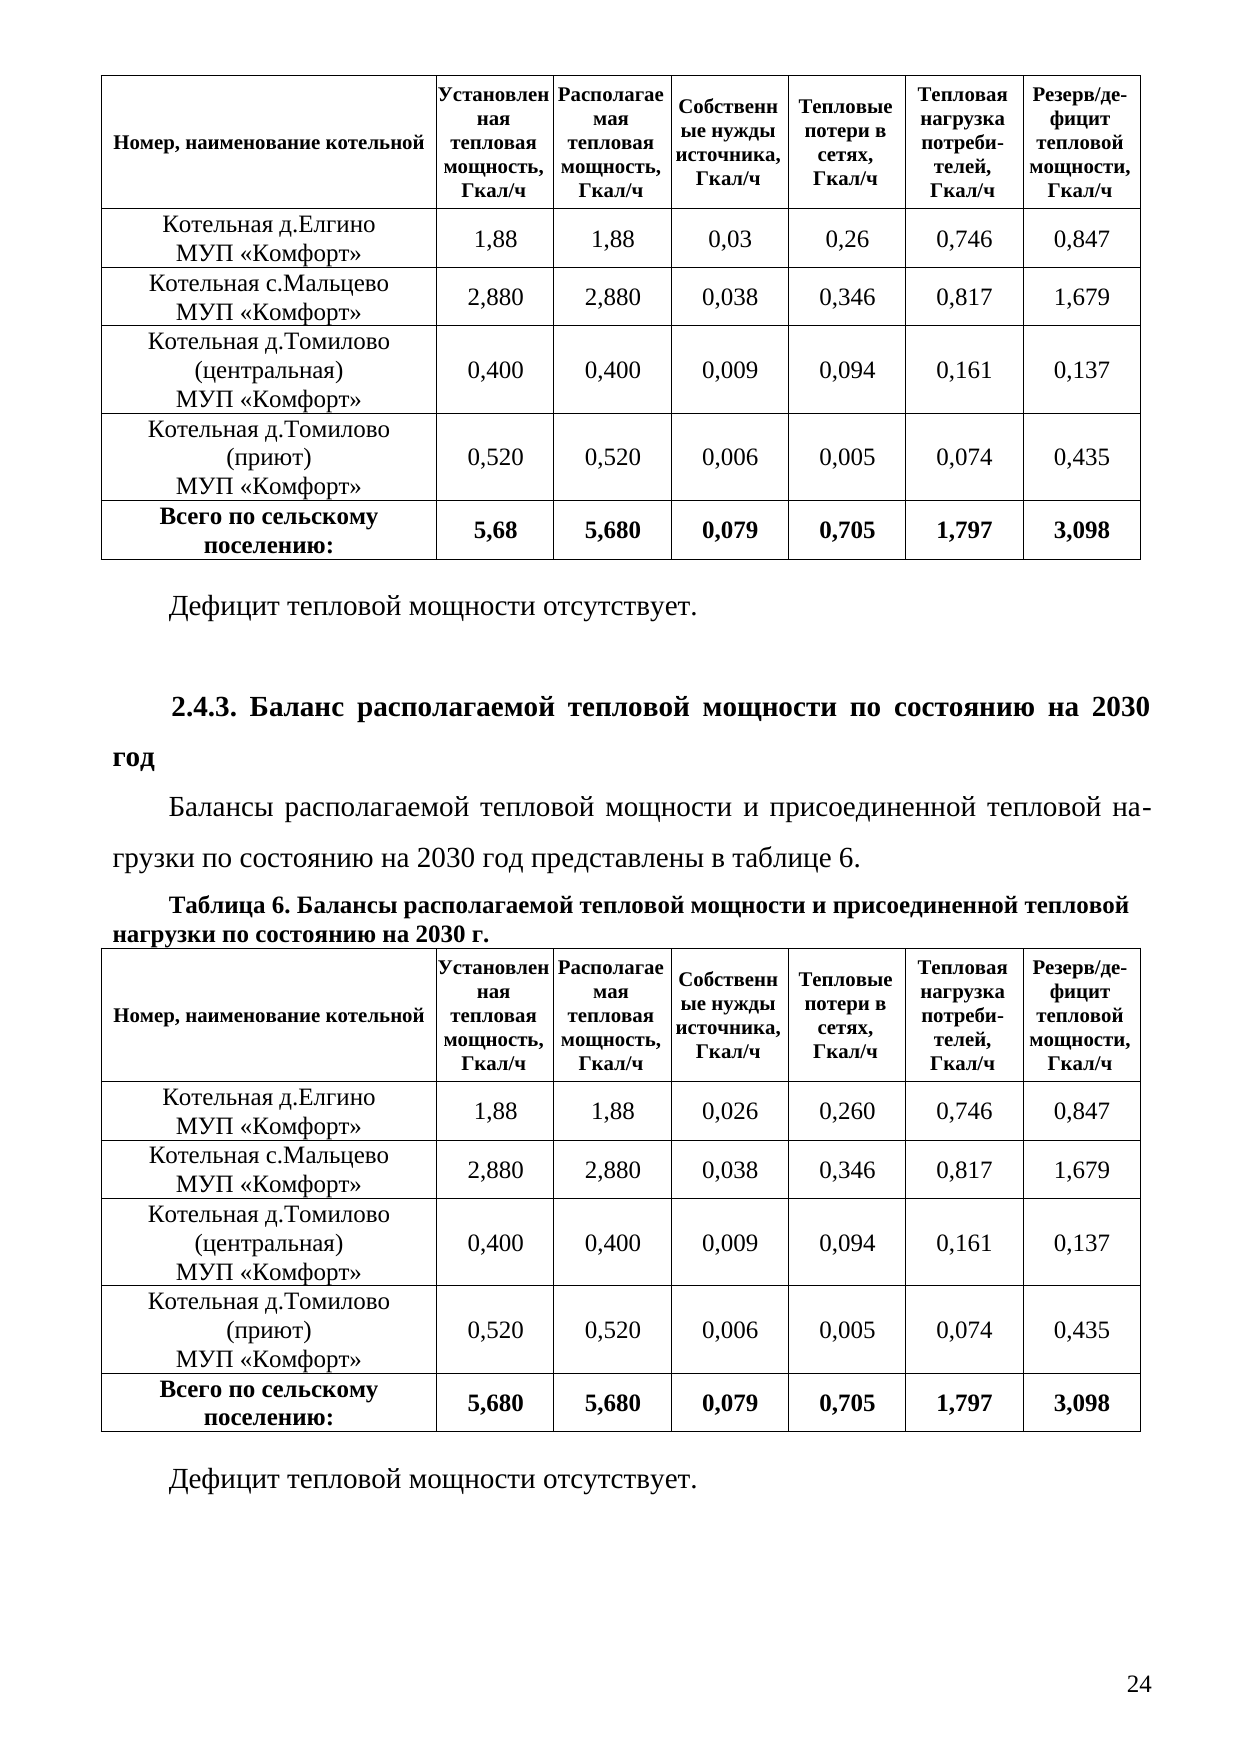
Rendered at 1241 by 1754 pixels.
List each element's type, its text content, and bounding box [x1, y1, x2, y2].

table_cell Котельная д.Томилово (приют) МУП «Комфорт» [102, 414, 436, 500]
table_cell 0,400 [554, 1199, 671, 1285]
table_cell 0,074 [906, 414, 1023, 500]
table_header Резерв/де-фицит тепловой мощности, Гкал/ч [1024, 949, 1140, 1081]
table_header Установленная тепловая мощность, Гкал/ч [437, 76, 553, 208]
table_header Тепловые потери в сетях, Гкал/ч [789, 949, 905, 1081]
table_header Тепловая нагрузка потреби-телей, Гкал/ч [906, 76, 1023, 208]
table_cell 0,074 [906, 1286, 1023, 1373]
table_cell 0,03 [672, 209, 788, 267]
table_cell 0,137 [1024, 326, 1140, 413]
table_cell Котельная д.Томилово (центральная) МУП «Комфорт» [102, 326, 436, 413]
table_cell 1,797 [906, 1374, 1023, 1431]
table_header Номер, наименование котельной [102, 949, 436, 1081]
table_cell 1,679 [1024, 268, 1140, 325]
table_cell 1,88 [554, 1082, 671, 1139]
table_cell 0,005 [789, 1286, 905, 1373]
table_cell 0,400 [437, 326, 553, 413]
table_cell 0,346 [789, 1141, 905, 1198]
text Балансы располагаемой тепловой мощности и присоединенной тепловой нагрузки по состоянию на 2030 год представлены в таблице 6. [112, 789, 1152, 873]
table_cell 0,817 [906, 1141, 1023, 1198]
table_header Резерв/де-фицит тепловой мощности, Гкал/ч [1024, 76, 1140, 208]
table_cell 0,038 [672, 268, 788, 325]
table_cell 5,68 [437, 501, 553, 558]
table_header Номер, наименование котельной [102, 76, 436, 208]
text Дефицит тепловой мощности отсутствует. [112, 1461, 1152, 1494]
table_cell 0,746 [906, 209, 1023, 267]
table_cell 0,137 [1024, 1199, 1140, 1285]
text Дефицит тепловой мощности отсутствует. [112, 588, 1152, 622]
table_cell 2,880 [554, 268, 671, 325]
table_cell 0,009 [672, 326, 788, 413]
table_cell 1,88 [437, 1082, 553, 1139]
table_cell 5,680 [554, 501, 671, 558]
table_cell 0,705 [789, 1374, 905, 1431]
table_cell 0,006 [672, 414, 788, 500]
table_cell 0,520 [554, 414, 671, 500]
table_cell 0,847 [1024, 209, 1140, 267]
table_cell 0,817 [906, 268, 1023, 325]
text 2.4.3. Баланс располагаемой тепловой мощности по состоянию на 2030 год [112, 689, 1152, 773]
table_cell 0,400 [437, 1199, 553, 1285]
table_cell Всего по сельскому поселению: [102, 501, 436, 558]
table_cell 0,520 [554, 1286, 671, 1373]
table_cell Котельная д.Елгино МУП «Комфорт» [102, 209, 436, 267]
table_cell 3,098 [1024, 1374, 1140, 1431]
table_cell 0,161 [906, 326, 1023, 413]
table_cell 0,400 [554, 326, 671, 413]
table_cell Всего по сельскому поселению: [102, 1374, 436, 1431]
table_cell 0,026 [672, 1082, 788, 1139]
table_cell 0,006 [672, 1286, 788, 1373]
table_cell 5,680 [437, 1374, 553, 1431]
table_cell 0,346 [789, 268, 905, 325]
text Таблица 6. Балансы располагаемой тепловой мощности и присоединенной тепловой нагрузки по состоянию на 2030 г. [112, 890, 1152, 948]
table_cell Котельная д.Томилово (центральная) МУП «Комфорт» [102, 1199, 436, 1285]
table_cell 0,26 [789, 209, 905, 267]
table_cell 0,079 [672, 501, 788, 558]
table_cell 1,88 [437, 209, 553, 267]
table_cell 0,079 [672, 1374, 788, 1431]
table_cell 0,094 [789, 1199, 905, 1285]
table_header Тепловая нагрузка потреби-телей, Гкал/ч [906, 949, 1023, 1081]
table_header Тепловые потери в сетях, Гкал/ч [789, 76, 905, 208]
table_cell 5,680 [554, 1374, 671, 1431]
table_cell 2,880 [437, 268, 553, 325]
table_cell 0,435 [1024, 1286, 1140, 1373]
table_cell 0,009 [672, 1199, 788, 1285]
table_cell 3,098 [1024, 501, 1140, 558]
table_cell 0,260 [789, 1082, 905, 1139]
table_cell 0,520 [437, 414, 553, 500]
table_cell 1,88 [554, 209, 671, 267]
table_cell 0,705 [789, 501, 905, 558]
table_cell 0,005 [789, 414, 905, 500]
table_cell 0,520 [437, 1286, 553, 1373]
table_cell Котельная д.Томилово (приют) МУП «Комфорт» [102, 1286, 436, 1373]
table_cell 1,797 [906, 501, 1023, 558]
table_header Располагаемая тепловая мощность, Гкал/ч [554, 76, 671, 208]
table_cell 2,880 [554, 1141, 671, 1198]
table_header Собственные нужды источника, Гкал/ч [672, 76, 788, 208]
table_cell Котельная с.Мальцево МУП «Комфорт» [102, 268, 436, 325]
table_header Установленная тепловая мощность, Гкал/ч [437, 949, 553, 1081]
table_cell 0,435 [1024, 414, 1140, 500]
table_cell 0,094 [789, 326, 905, 413]
table_cell Котельная д.Елгино МУП «Комфорт» [102, 1082, 436, 1139]
table_cell 0,746 [906, 1082, 1023, 1139]
table_cell 0,847 [1024, 1082, 1140, 1139]
table_cell 0,038 [672, 1141, 788, 1198]
table_header Собственные нужды источника, Гкал/ч [672, 949, 788, 1081]
table_cell Котельная с.Мальцево МУП «Комфорт» [102, 1141, 436, 1198]
table_cell 1,679 [1024, 1141, 1140, 1198]
table_cell 2,880 [437, 1141, 553, 1198]
table_header Располагаемая тепловая мощность, Гкал/ч [554, 949, 671, 1081]
table_cell 0,161 [906, 1199, 1023, 1285]
